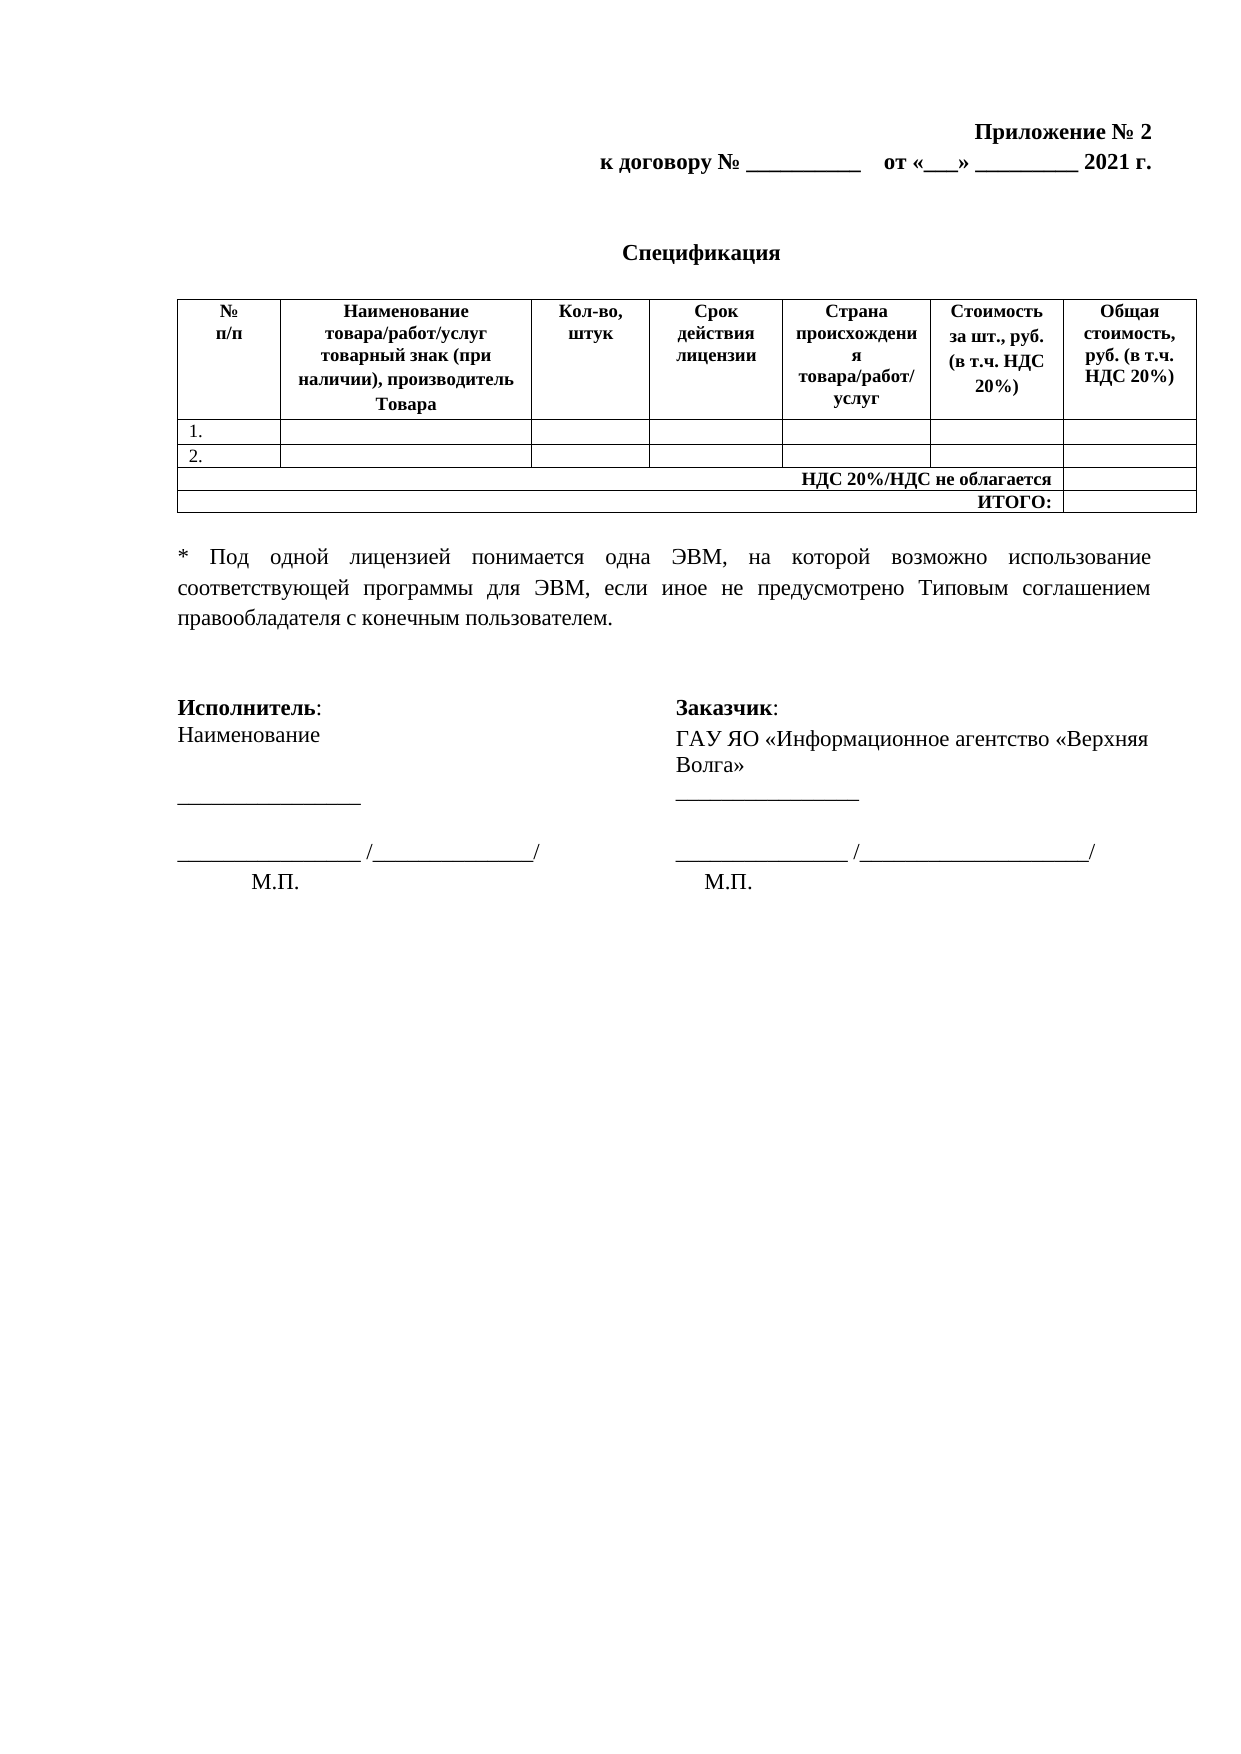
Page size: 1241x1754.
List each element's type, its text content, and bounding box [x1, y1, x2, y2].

table_header Общая стоимость, руб. (в т.ч. НДС 20%) [1064, 300, 1196, 418]
table_cell [1064, 491, 1196, 512]
table_cell 2. [178, 445, 280, 467]
table_cell [650, 445, 782, 467]
text к договору № __________ от «___» _________ 2021 г. [177, 148, 1152, 175]
table_cell [783, 420, 930, 444]
table_header № п/п [178, 300, 280, 418]
table_cell [281, 445, 531, 467]
table_cell [1064, 468, 1196, 489]
table_header Стоимость за шт., руб. (в т.ч. НДС 20%) [931, 300, 1063, 418]
table_cell ИТОГО: [178, 491, 1063, 512]
table_cell 1. [178, 420, 280, 444]
table_cell ________________ /______________/ [166, 838, 664, 868]
table_cell [931, 420, 1063, 444]
table_header Наименование товара/работ/услуг товарный знак (при наличии), производитель Товара [281, 300, 531, 418]
table_header Кол-во, штук [532, 300, 649, 418]
text * Под одной лицензией понимается одна ЭВМ, на которой возможно использование соответствующей программы для ЭВМ, если иное не предусмотрено Типовым соглашением правообладателя с конечным пользователем. [177, 543, 1152, 630]
text Спецификация [177, 239, 1152, 265]
table_header Срок действия лицензии [650, 300, 782, 418]
table_cell [532, 420, 649, 444]
table_cell [1064, 420, 1196, 444]
text Приложение № 2 [177, 118, 1152, 144]
table_header Страна происхождения товара/работ/услуг [783, 300, 930, 418]
table_cell [931, 445, 1063, 467]
table_cell [650, 420, 782, 444]
table_cell [1064, 445, 1196, 467]
table_cell НДС 20%/НДС не облагается [178, 468, 1063, 489]
table_cell [281, 420, 531, 444]
table_cell [532, 445, 649, 467]
table_cell _______________ /____________________/ [664, 838, 1163, 868]
table_header Заказчик: ГАУ ЯО «Информационное агентство «Верхняя Волга» ________________ [664, 695, 1163, 838]
text М.П. М.П. [177, 868, 1152, 894]
table_header Исполнитель: Наименование ________________ [166, 695, 664, 838]
table_cell [783, 445, 930, 467]
